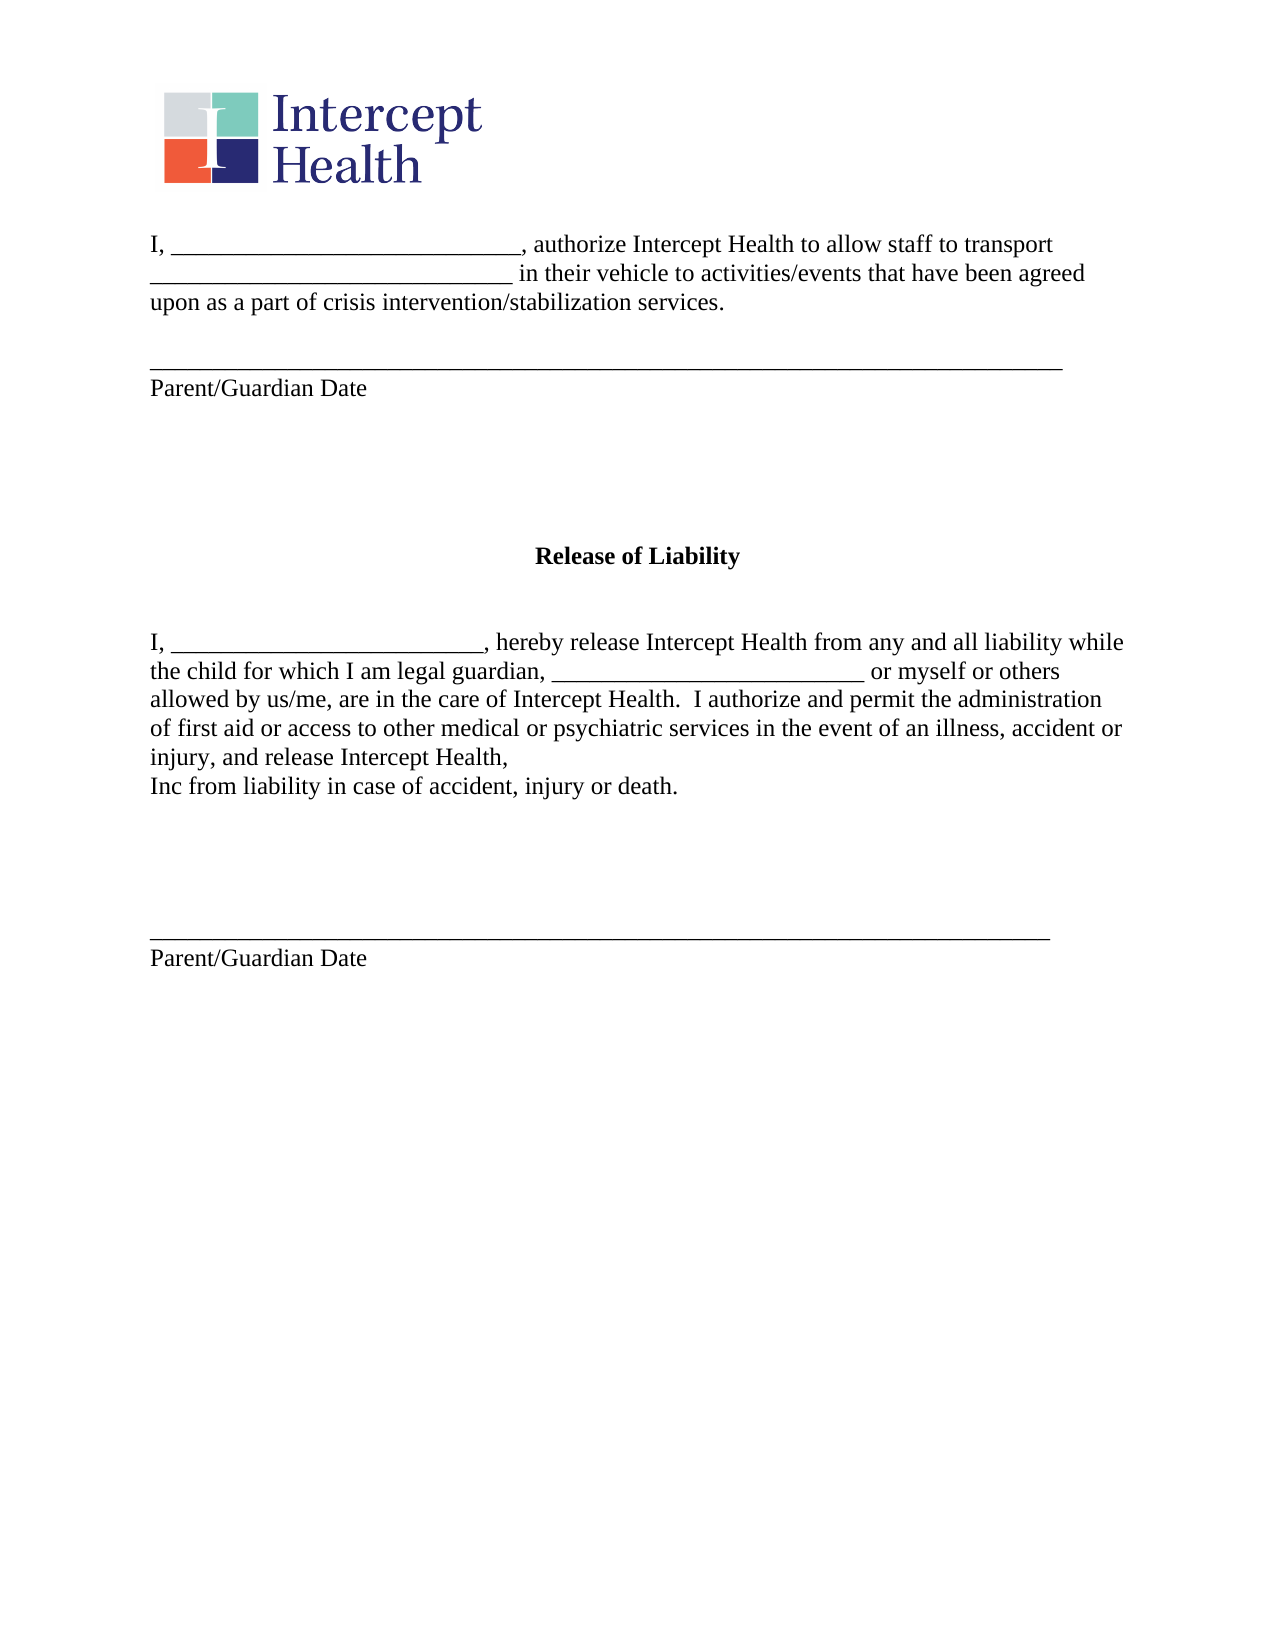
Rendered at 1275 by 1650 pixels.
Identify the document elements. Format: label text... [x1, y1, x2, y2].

picture [150, 75, 489, 201]
text Release of Liability [150, 541, 1125, 569]
text I, _________________________, hereby release Intercept Health from any and all liability while the child for which I am legal guardian, _________________________ or myself or others allowed by us/me, are in the care of Intercept Health. I authorize and permit the administration of first aid or access to other medical or psychiatric services in the event of an illness, accident or injury, and release Intercept Health, Inc from liability in case of accident, injury or death. ________________________________________________________________________ Parent/Guardian Date [150, 569, 1125, 972]
text I, ____________________________, authorize Intercept Health to allow staff to transport _____________________________ in their vehicle to activities/events that have been agreed upon as a part of crisis intervention/stabilization services. _________________________________________________________________________ Parent/Guardian Date [150, 229, 1125, 487]
